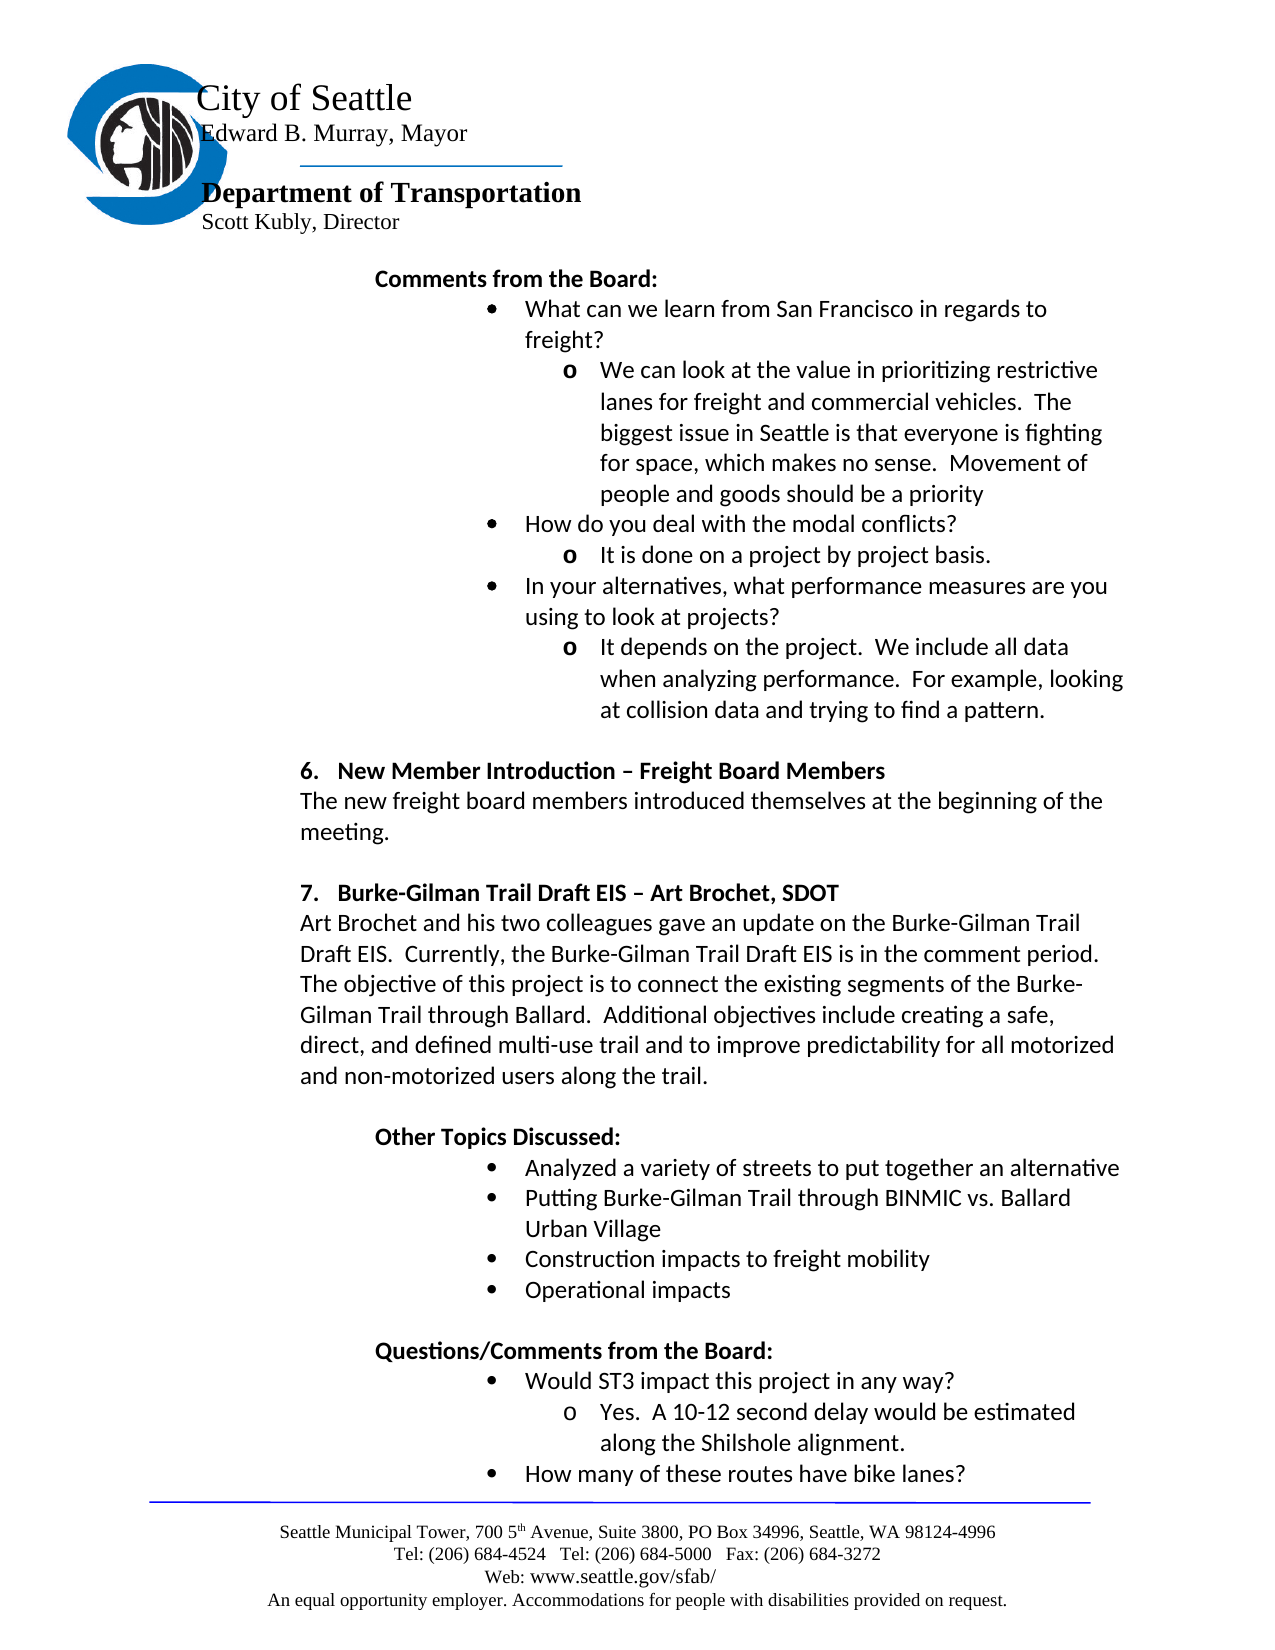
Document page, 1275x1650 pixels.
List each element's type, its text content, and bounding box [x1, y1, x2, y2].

list We can look at the value in prioritizing restrictive lanes for freight and commercial vehicles. The biggest issue in Seattle is that everyone is fighting for space, which makes no sense. Movement of people and goods should be a priority [562, 354, 1125, 508]
text Art Brochet and his two colleagues gave an update on the Burke-Gilman Trail Draft EIS. Currently, the Burke-Gilman Trail Draft EIS is in the comment period. The objective of this project is to connect the existing segments of the Burke-Gilman Trail through Ballard. Additional objectives include creating a safe, direct, and defined multi-use trail and to improve predictability for all motorized and non-motorized users along the trail. [300, 907, 1125, 1091]
list It is done on a project by project basis. [562, 539, 1125, 571]
list Construction impacts to freight mobility [487, 1243, 1125, 1274]
text Comments from the Board: [300, 263, 1125, 293]
list Putting Burke-Gilman Trail through BINMIC vs. Ballard Urban Village [487, 1182, 1125, 1243]
list It depends on the project. We include all data when analyzing performance. For example, looking at collision data and trying to find a pattern. [562, 632, 1125, 724]
list Yes. A 10-12 second delay would be estimated along the Shilshole alignment. [562, 1396, 1125, 1458]
text The new freight board members introduced themselves at the beginning of the meeting. [300, 785, 1125, 846]
list New Member Introduction – Freight Board Members [300, 755, 1125, 785]
list What can we learn from San Francisco in regards to freight? [487, 293, 1125, 354]
list Operational impacts [487, 1274, 1125, 1304]
list In your alternatives, what performance measures are you using to look at projects? [487, 571, 1125, 632]
list Analyzed a variety of streets to put together an alternative [487, 1152, 1125, 1182]
text Other Topics Discussed: [300, 1121, 1125, 1152]
list Would ST3 impact this project in any way? [487, 1365, 1125, 1396]
picture [67, 64, 229, 225]
list Burke-Gilman Trail Draft EIS – Art Brochet, SDOT [300, 877, 1125, 907]
list How do you deal with the modal conflicts? [487, 508, 1125, 539]
list How many of these routes have bike lanes? [487, 1458, 1125, 1489]
text Questions/Comments from the Board: [375, 1335, 1125, 1365]
